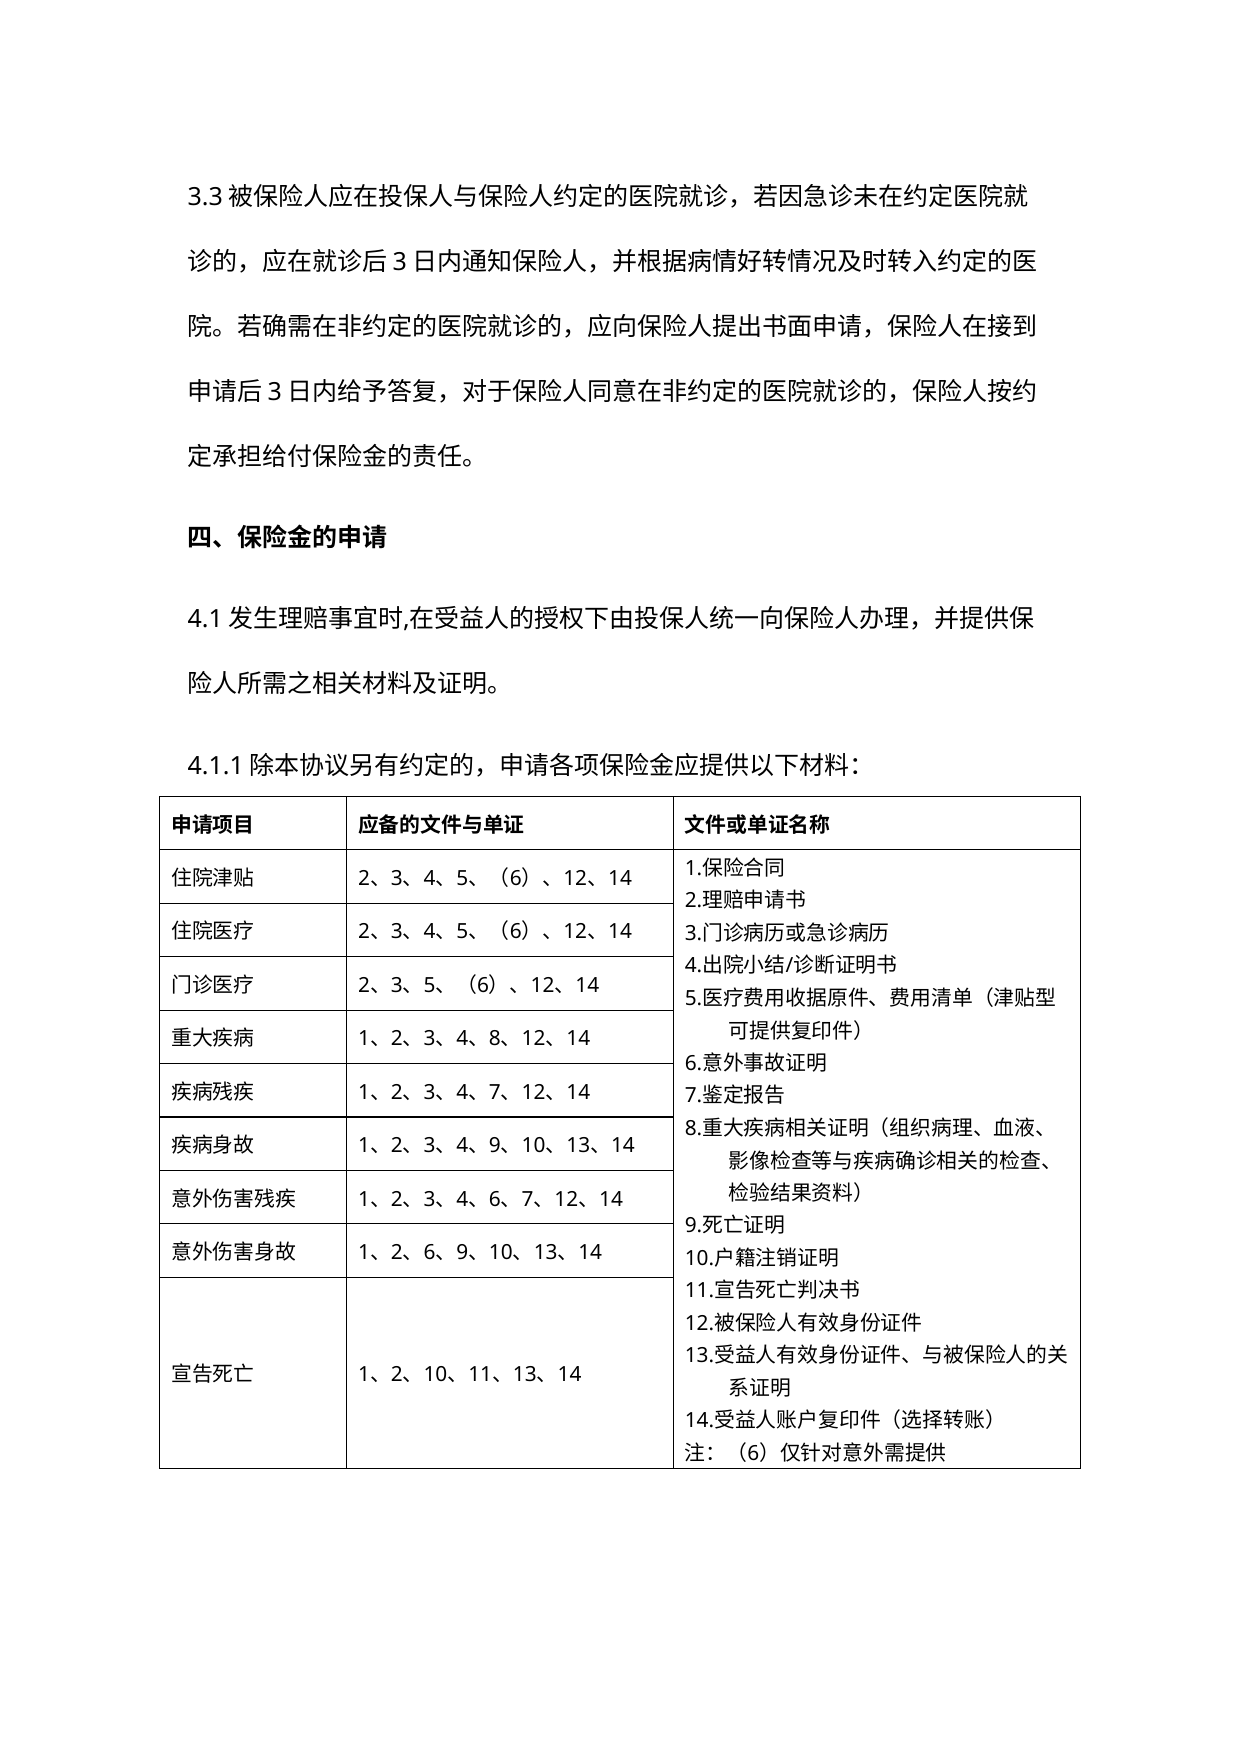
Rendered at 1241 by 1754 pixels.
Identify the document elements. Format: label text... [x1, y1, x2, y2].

text 四、保险金的申请 [187, 503, 1053, 568]
table_cell 宣告死亡 [160, 1278, 346, 1468]
table_cell 意外伤害残疾 [160, 1171, 346, 1223]
table_cell 1、2、10、11、13、14 [347, 1278, 673, 1468]
table_cell 门诊医疗 [160, 957, 346, 1009]
table_cell 1、2、3、4、9、10、13、14 [347, 1118, 673, 1170]
text 4.1发生理赔事宜时,在受益人的授权下由投保人统一向保险人办理，并提供保险人所需之相关材料及证明。 [187, 584, 1053, 714]
table_cell 疾病残疾 [160, 1064, 346, 1116]
table_cell 2、3、4、5、（6）、12、14 [347, 904, 673, 956]
table_cell 1.保险合同 2.理赔申请书 3.门诊病历或急诊病历 4.出院小结/诊断证明书 5.医疗费用收据原件、费用清单（津贴型可提供复印件） 6.意外事故证明 7.鉴定报告 8.重大疾病相关证明（组织病理、血液、影像检查等与疾病确诊相关的检查、检验结果资料） 9.死亡证明 10.户籍注销证明 11.宣告死亡判决书 12.被保险人有效身份证件 13.受益人有效身份证件、与被保险人的关系证明 14.受益人账户复印件（选择转账） 注：（6）仅针对意外需提供 [674, 850, 1080, 1468]
table_cell 1、2、6、9、10、13、14 [347, 1224, 673, 1277]
text 4.1.1除本协议另有约定的，申请各项保险金应提供以下材料： [187, 731, 1053, 796]
table_cell 1、2、3、4、6、7、12、14 [347, 1171, 673, 1223]
table_cell 疾病身故 [160, 1118, 346, 1170]
table_header 申请项目 [160, 797, 346, 849]
table_cell 2、3、5、（6）、12、14 [347, 957, 673, 1009]
table_cell 住院津贴 [160, 850, 346, 903]
table_cell 意外伤害身故 [160, 1224, 346, 1277]
text 3.3被保险人应在投保人与保险人约定的医院就诊，若因急诊未在约定医院就诊的，应在就诊后3日内通知保险人，并根据病情好转情况及时转入约定的医院。若确需在非约定的医院就诊的，应向保险人提出书面申请，保险人在接到申请后3日内给予答复，对于保险人同意在非约定的医院就诊的，保险人按约定承担给付保险金的责任。 [187, 162, 1053, 487]
table_cell 住院医疗 [160, 904, 346, 956]
table_cell 重大疾病 [160, 1011, 346, 1063]
table_cell 2、3、4、5、（6）、12、14 [347, 850, 673, 903]
table_cell 1、2、3、4、8、12、14 [347, 1011, 673, 1063]
table_cell 1、2、3、4、7、12、14 [347, 1064, 673, 1116]
table_header 文件或单证名称 [674, 797, 1080, 849]
table_header 应备的文件与单证 [347, 797, 673, 849]
